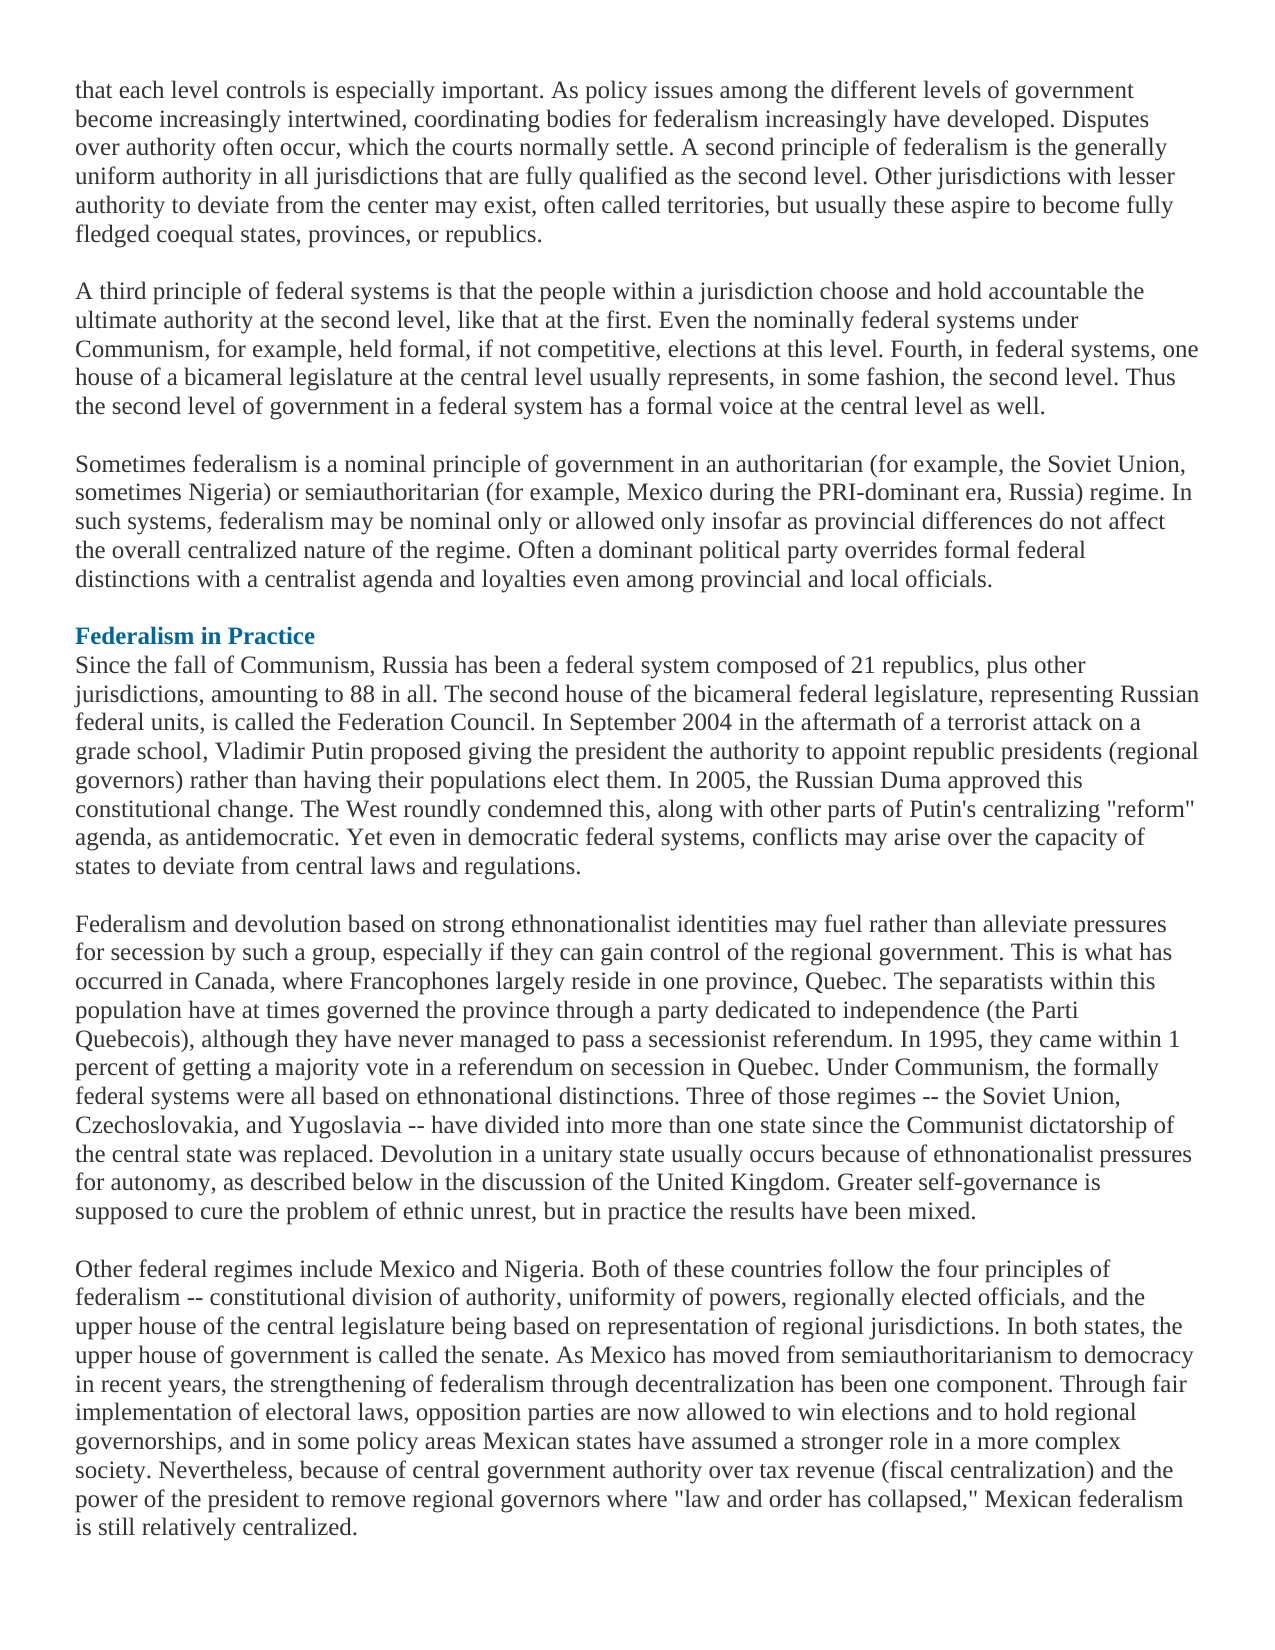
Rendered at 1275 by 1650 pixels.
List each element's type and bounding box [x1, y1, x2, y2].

text [75, 75, 1200, 1570]
